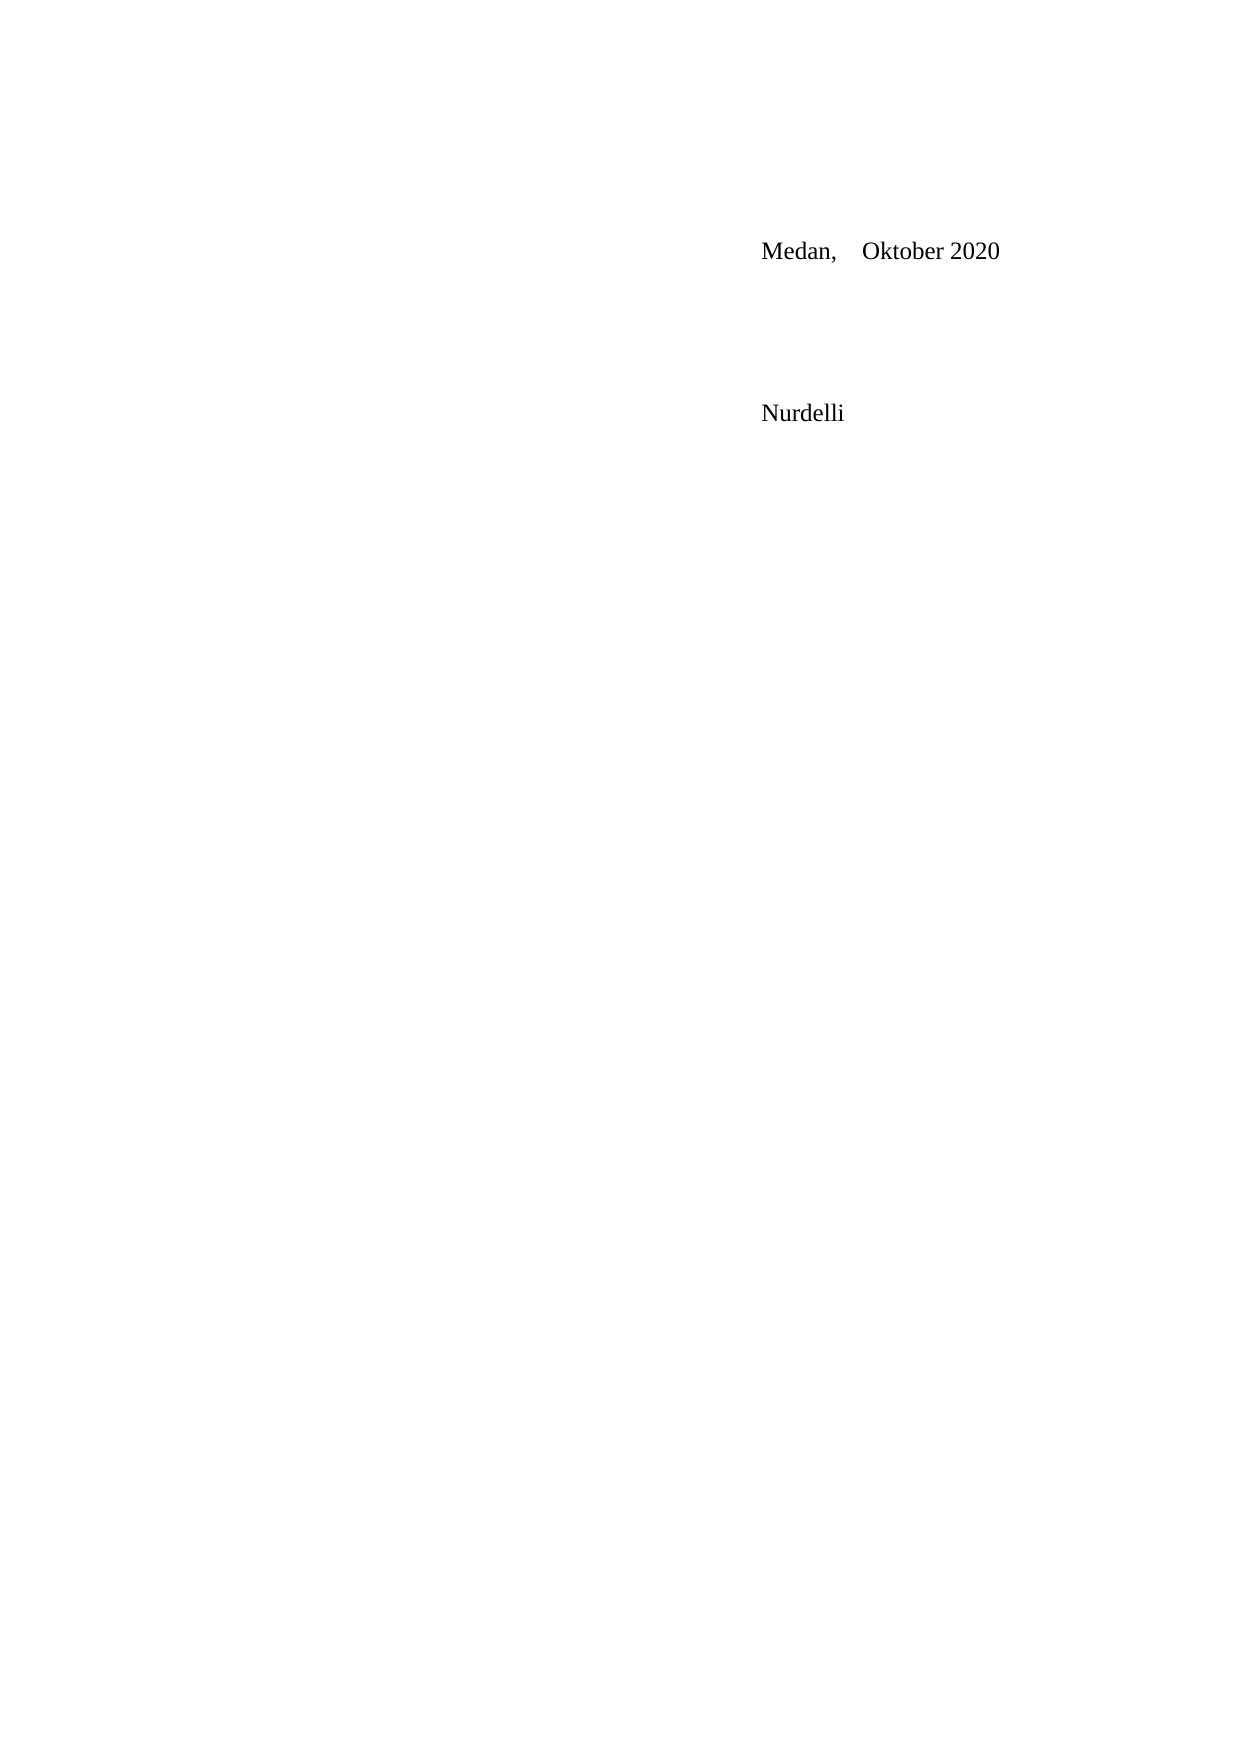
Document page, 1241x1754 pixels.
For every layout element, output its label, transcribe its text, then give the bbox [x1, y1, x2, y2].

text Medan, Oktober 2020 [236, 236, 1063, 265]
text Nurdelli [236, 398, 1063, 427]
